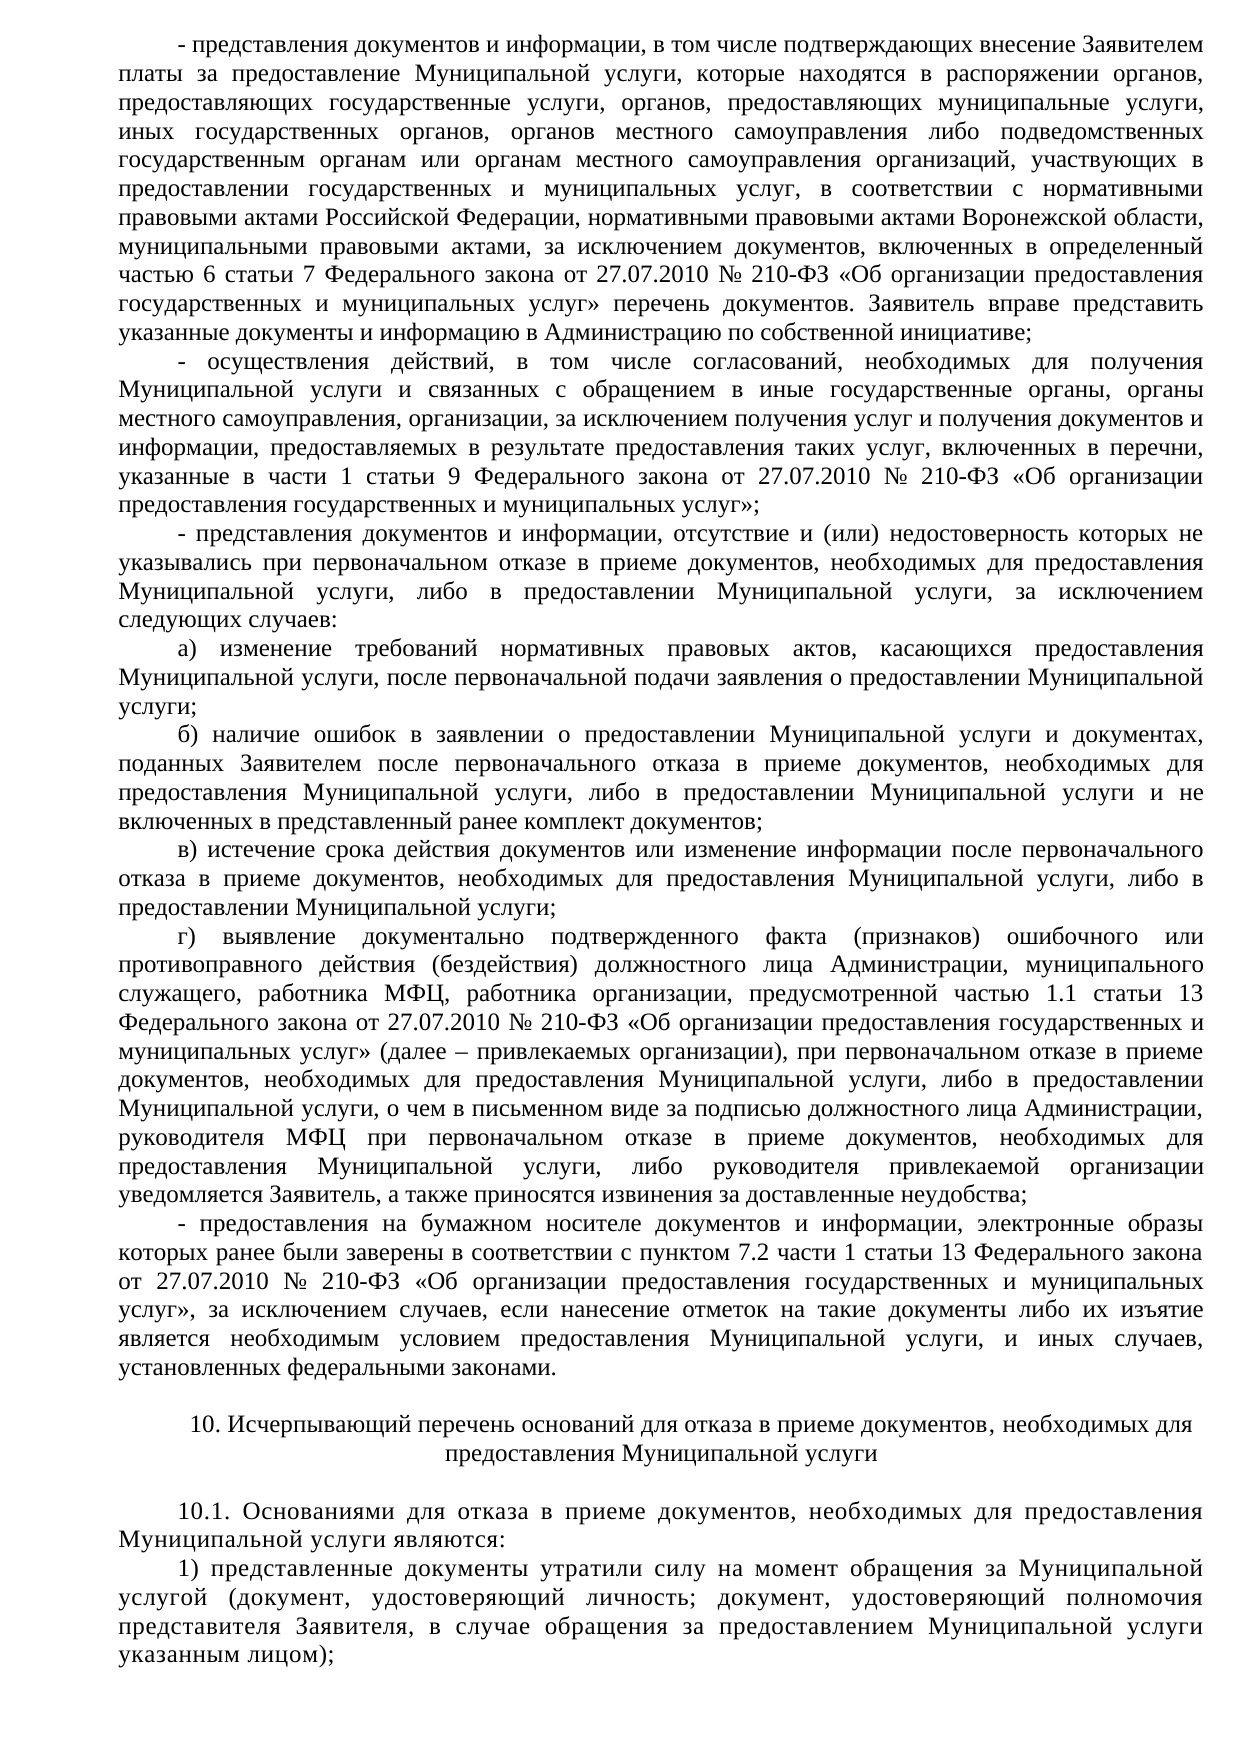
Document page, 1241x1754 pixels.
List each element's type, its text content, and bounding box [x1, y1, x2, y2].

text а) изменение требований нормативных правовых актов, касающихся предоставления Муниципальной услуги, после первоначальной подачи заявления о предоставлении Муниципальной услуги; [118, 633, 1205, 719]
text - осуществления действий, в том числе согласований, необходимых для получения Муниципальной услуги и связанных с обращением в иные государственные органы, органы местного самоуправления, организации, за исключением получения услуг и получения документов и информации, предоставляемых в результате предоставления таких услуг, включенных в перечни, указанные в части 1 статьи 9 Федерального закона от 27.07.2010 № 210-ФЗ «Об организации предоставления государственных и муниципальных услуг»; [118, 346, 1205, 518]
text - представления документов и информации, отсутствие и (или) недостоверность которых не указывались при первоначальном отказе в приеме документов, необходимых для предоставления Муниципальной услуги, либо в предоставлении Муниципальной услуги, за исключением следующих случаев: [118, 518, 1205, 633]
text - представления документов и информации, в том числе подтверждающих внесение Заявителем платы за предоставление Муниципальной услуги, которые находятся в распоряжении органов, предоставляющих государственные услуги, органов, предоставляющих муниципальные услуги, иных государственных органов, органов местного самоуправления либо подведомственных государственным органам или органам местного самоуправления организаций, участвующих в предоставлении государственных и муниципальных услуг, в соответствии с нормативными правовыми актами Российской Федерации, нормативными правовыми актами Воронежской области, муниципальными правовыми актами, за исключением документов, включенных в определенный частью 6 статьи 7 Федерального закона от 27.07.2010 № 210-ФЗ «Об организации предоставления государственных и муниципальных услуг» перечень документов. Заявитель вправе представить указанные документы и информацию в Администрацию по собственной инициативе; [118, 29, 1205, 346]
text 10. Исчерпывающий перечень оснований для отказа в приеме документов, необходимых для предоставления Муниципальной услуги [118, 1409, 1205, 1467]
text 10.1. Основаниями для отказа в приеме документов, необходимых для предоставления Муниципальной услуги являются: [118, 1496, 1205, 1553]
text - предоставления на бумажном носителе документов и информации, электронные образы которых ранее были заверены в соответствии с пунктом 7.2 части 1 статьи 13 Федерального закона от 27.07.2010 № 210-ФЗ «Об организации предоставления государственных и муниципальных услуг», за исключением случаев, если нанесение отметок на такие документы либо их изъятие является необходимым условием предоставления Муниципальной услуги, и иных случаев, установленных федеральными законами. [118, 1208, 1205, 1381]
text в) истечение срока действия документов или изменение информации после первоначального отказа в приеме документов, необходимых для предоставления Муниципальной услуги, либо в предоставлении Муниципальной услуги; [118, 834, 1205, 921]
text 1) представленные документы утратили силу на момент обращения за Муниципальной услугой (документ, удостоверяющий личность; документ, удостоверяющий полномочия представителя Заявителя, в случае обращения за предоставлением Муниципальной услуги указанным лицом); [118, 1553, 1205, 1668]
text б) наличие ошибок в заявлении о предоставлении Муниципальной услуги и документах, поданных Заявителем после первоначального отказа в приеме документов, необходимых для предоставления Муниципальной услуги, либо в предоставлении Муниципальной услуги и не включенных в представленный ранее комплект документов; [118, 719, 1205, 834]
text г) выявление документально подтвержденного факта (признаков) ошибочного или противоправного действия (бездействия) должностного лица Администрации, муниципального служащего, работника МФЦ, работника организации, предусмотренной частью 1.1 статьи 13 Федерального закона от 27.07.2010 № 210-ФЗ «Об организации предоставления государственных и муниципальных услуг» (далее – привлекаемых организации), при первоначальном отказе в приеме документов, необходимых для предоставления Муниципальной услуги, либо в предоставлении Муниципальной услуги, о чем в письменном виде за подписью должностного лица Администрации, руководителя МФЦ при первоначальном отказе в приеме документов, необходимых для предоставления Муниципальной услуги, либо руководителя привлекаемой организации уведомляется Заявитель, а также приносятся извинения за доставленные неудобства; [118, 921, 1205, 1208]
